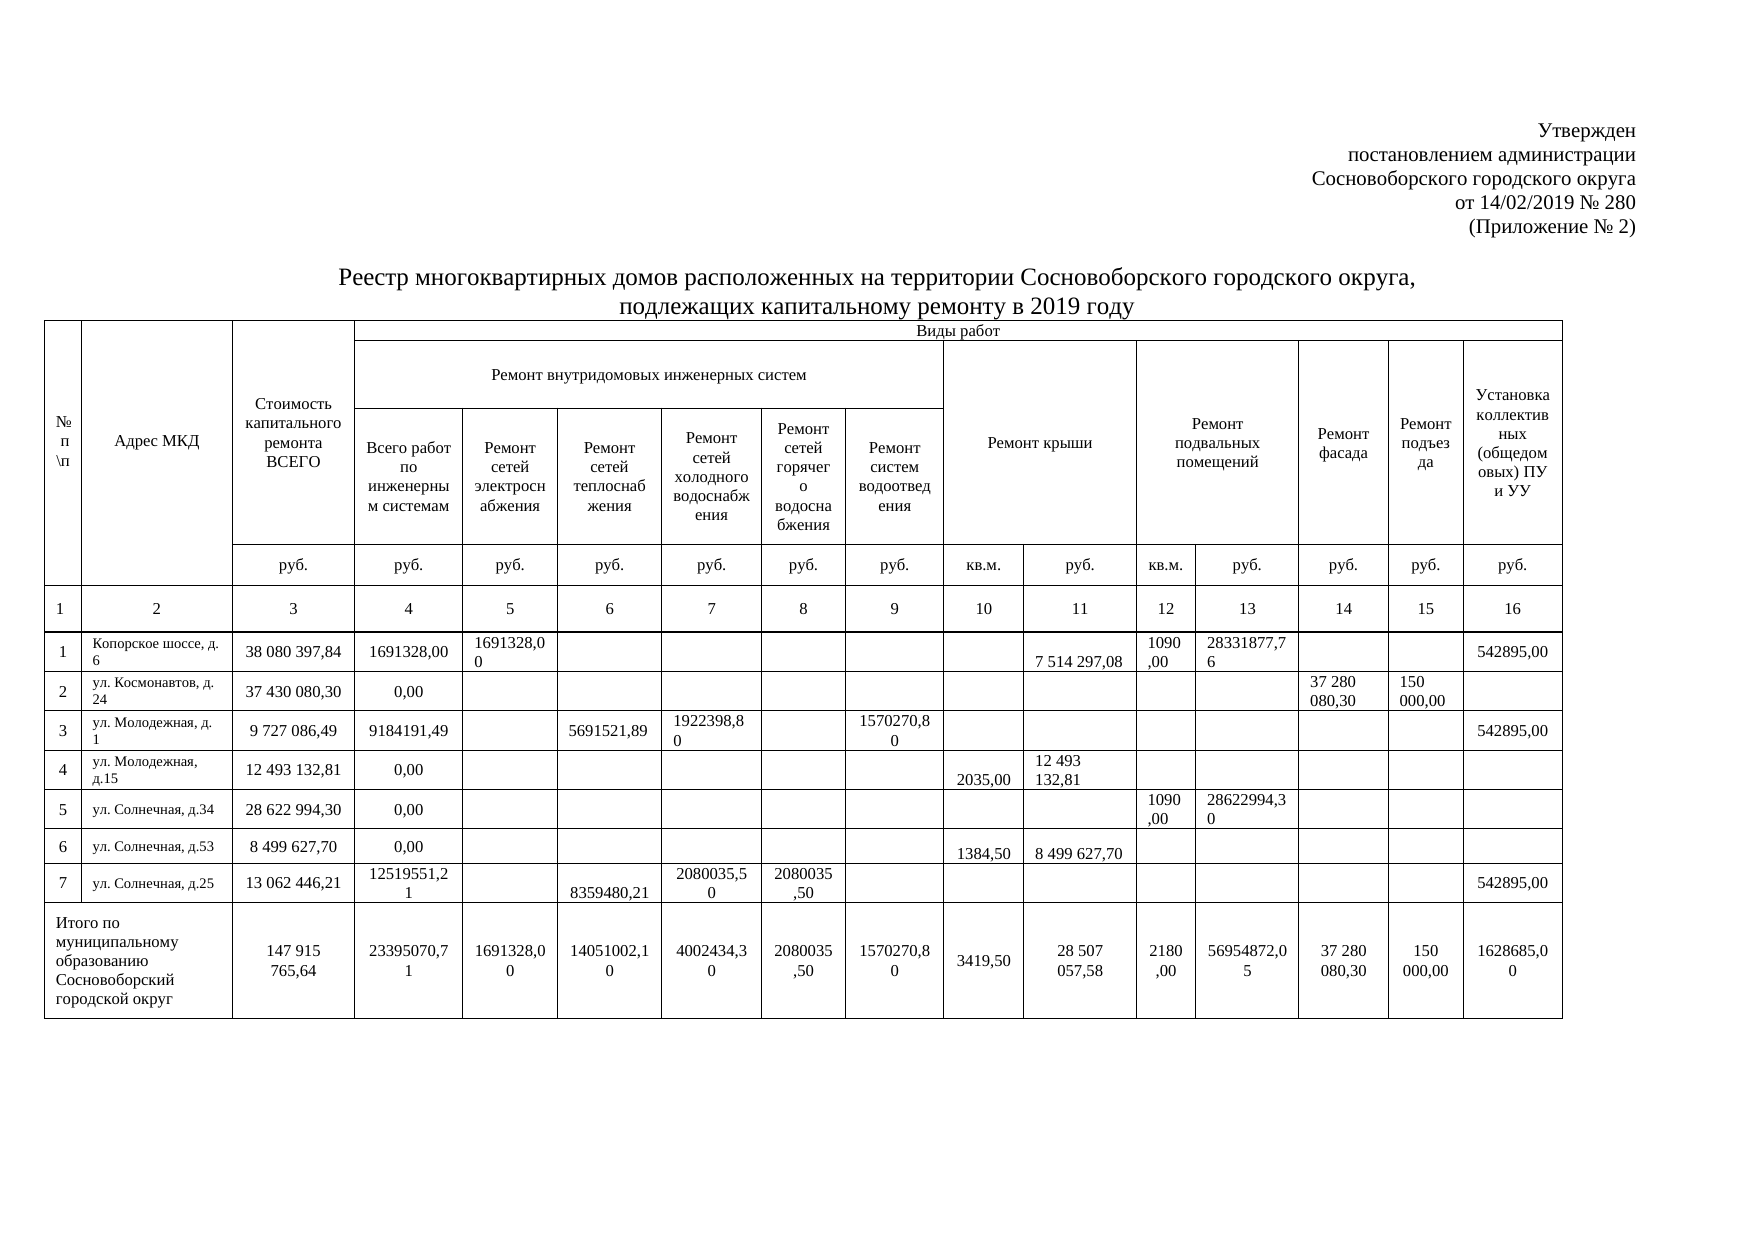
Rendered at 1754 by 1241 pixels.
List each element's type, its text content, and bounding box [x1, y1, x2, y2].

table_cell 6 [558, 586, 661, 631]
table_cell Ремонт фасада [1299, 341, 1388, 544]
table_cell [1389, 751, 1463, 789]
table_cell [1024, 711, 1136, 749]
table_cell 56954872,05 [1196, 903, 1298, 1018]
text (Приложение № 2) [118, 214, 1636, 238]
table_cell 16 [1464, 586, 1562, 631]
table_cell [662, 672, 761, 710]
table_cell Копорское шоссе, д. 6 [82, 633, 232, 671]
table_cell [463, 672, 557, 710]
table_cell 12 [1137, 586, 1195, 631]
table_cell [944, 711, 1023, 749]
table_cell Всего работ по инженерным системам [355, 409, 462, 544]
table_cell 2180,00 [1137, 903, 1195, 1018]
table_cell [846, 864, 943, 902]
table_cell 38 080 397,84 [233, 633, 354, 671]
table_cell 150 000,00 [1389, 903, 1463, 1018]
table_cell 2 [45, 672, 81, 710]
table_cell 6 [45, 829, 81, 863]
table_cell 0,00 [355, 672, 462, 710]
table_cell руб. [233, 545, 354, 584]
table_cell [846, 672, 943, 710]
table_cell 12 493 132,81 [233, 751, 354, 789]
table_cell Ремонт сетей электроснабжения [463, 409, 557, 544]
table_cell 542895,00 [1464, 633, 1562, 671]
table_cell [1137, 864, 1195, 902]
table_cell [762, 672, 845, 710]
text Сосновоборского городского округа [118, 166, 1636, 190]
table_cell [463, 751, 557, 789]
table_cell [1464, 751, 1562, 789]
table_cell [558, 672, 661, 710]
table_cell Ремонт внутридомовых инженерных систем [355, 341, 943, 407]
table_cell руб. [463, 545, 557, 584]
table_cell [846, 829, 943, 863]
table_cell кв.м. [1137, 545, 1195, 584]
table_cell 1570270,80 [846, 711, 943, 749]
table_cell [762, 751, 845, 789]
table_cell 150 000,00 [1389, 672, 1463, 710]
table_header Адрес МКД [82, 321, 232, 584]
table_cell 1090,00 [1137, 790, 1195, 828]
table_cell 1 [45, 586, 81, 631]
table_cell 37 280 080,30 [1299, 903, 1388, 1018]
table_cell Ремонт сетей горячего водоснабжения [762, 409, 845, 544]
table_cell [558, 751, 661, 789]
table_cell 5691521,89 [558, 711, 661, 749]
table_cell [662, 633, 761, 671]
table_cell 11 [1024, 586, 1136, 631]
table_cell [1389, 790, 1463, 828]
table_cell 12519551,21 [355, 864, 462, 902]
table_cell [1196, 864, 1298, 902]
table_cell 4 [355, 586, 462, 631]
table_cell 28331877,76 [1196, 633, 1298, 671]
table_cell 28 622 994,30 [233, 790, 354, 828]
table_cell 5 [45, 790, 81, 828]
table_cell 4002434,30 [662, 903, 761, 1018]
table_cell 9 727 086,49 [233, 711, 354, 749]
table_cell [1299, 711, 1388, 749]
table_cell [662, 829, 761, 863]
table_cell 14 [1299, 586, 1388, 631]
table_cell [662, 790, 761, 828]
table_cell кв.м. [944, 545, 1023, 584]
table_cell [1299, 633, 1388, 671]
table_cell 3 [45, 711, 81, 749]
table_cell 542895,00 [1464, 864, 1562, 902]
table_cell [1299, 864, 1388, 902]
table_cell 2080035,50 [762, 903, 845, 1018]
table_cell руб. [1299, 545, 1388, 584]
table_cell [463, 829, 557, 863]
table_cell 10 [944, 586, 1023, 631]
table_cell 3 [233, 586, 354, 631]
table_cell [662, 751, 761, 789]
table_cell 37 280 080,30 [1299, 672, 1388, 710]
table_cell [1389, 864, 1463, 902]
table_cell [944, 864, 1023, 902]
table_cell [762, 790, 845, 828]
table_cell 0,00 [355, 790, 462, 828]
table_cell 37 430 080,30 [233, 672, 354, 710]
table_cell Установка коллективных (общедомовых) ПУ и УУ [1464, 341, 1562, 544]
table_cell 2080035,50 [762, 864, 845, 902]
table_header Виды работ [355, 321, 1562, 340]
table_cell 1922398,80 [662, 711, 761, 749]
table_cell руб. [1024, 545, 1136, 584]
table_cell 2080035,50 [662, 864, 761, 902]
table_cell [1299, 751, 1388, 789]
table_header Стоимость капитального ремонта ВСЕГО [233, 321, 354, 544]
table_cell [1464, 672, 1562, 710]
table_cell [558, 633, 661, 671]
table_cell 1 [45, 633, 81, 671]
table_cell 1628685,00 [1464, 903, 1562, 1018]
table_cell [846, 633, 943, 671]
table_cell [1389, 633, 1463, 671]
table_cell [762, 711, 845, 749]
table_cell 4 [45, 751, 81, 789]
table_cell 1691328,00 [355, 633, 462, 671]
table_cell ул. Солнечная, д.34 [82, 790, 232, 828]
table_cell руб. [846, 545, 943, 584]
table_cell 8359480,21 [558, 864, 661, 902]
table_cell [846, 790, 943, 828]
table_cell [463, 790, 557, 828]
table_cell [762, 633, 845, 671]
table_cell [944, 790, 1023, 828]
table_cell 8 499 627,70 [1024, 829, 1136, 863]
table_cell [463, 711, 557, 749]
table_cell 13 062 446,21 [233, 864, 354, 902]
table_cell [1196, 751, 1298, 789]
table_cell Ремонт крыши [944, 341, 1136, 544]
table_cell 28 507 057,58 [1024, 903, 1136, 1018]
table_cell 28622994,30 [1196, 790, 1298, 828]
table_cell 9 [846, 586, 943, 631]
table_cell 7 [45, 864, 81, 902]
table_cell 0,00 [355, 751, 462, 789]
table_cell [1196, 672, 1298, 710]
table_cell руб. [1196, 545, 1298, 584]
text подлежащих капитальному ремонту в 2019 году [118, 291, 1636, 320]
table_cell [1389, 711, 1463, 749]
table_cell руб. [662, 545, 761, 584]
table_cell 1090,00 [1137, 633, 1195, 671]
table_cell [1196, 829, 1298, 863]
table_cell 8 [762, 586, 845, 631]
table_cell ул. Молодежная, д.15 [82, 751, 232, 789]
text Утвержден [118, 118, 1636, 142]
table_cell [1137, 672, 1195, 710]
table_cell 15 [1389, 586, 1463, 631]
table_cell 1384,50 [944, 829, 1023, 863]
table_cell 1691328,00 [463, 903, 557, 1018]
table_cell 2035,00 [944, 751, 1023, 789]
table_cell Ремонт подвальных помещений [1137, 341, 1298, 544]
text Реестр многоквартирных домов расположенных на территории Сосновоборского городского округа, [118, 262, 1636, 291]
table_cell [1024, 790, 1136, 828]
table_cell [1299, 829, 1388, 863]
table_cell 2 [82, 586, 232, 631]
table_cell 8 499 627,70 [233, 829, 354, 863]
table_cell 13 [1196, 586, 1298, 631]
table_cell Ремонт подъезда [1389, 341, 1463, 544]
table_cell ул. Молодежная, д. 1 [82, 711, 232, 749]
table_cell Итого по муниципальному образованию Сосновоборский городской округ [45, 903, 232, 1018]
table_cell 542895,00 [1464, 711, 1562, 749]
table_cell ул. Солнечная, д.25 [82, 864, 232, 902]
table_cell ул. Солнечная, д.53 [82, 829, 232, 863]
table_header № п\п [45, 321, 81, 584]
table_cell 147 915 765,64 [233, 903, 354, 1018]
table_cell [1137, 751, 1195, 789]
table_cell [1299, 790, 1388, 828]
table_cell 0,00 [355, 829, 462, 863]
table_cell [463, 864, 557, 902]
text от 14/02/2019 № 280 [118, 190, 1636, 214]
table_cell [944, 672, 1023, 710]
table_cell [1464, 829, 1562, 863]
table_cell 7 514 297,08 [1024, 633, 1136, 671]
table_cell [1137, 711, 1195, 749]
table_cell Ремонт систем водоотведения [846, 409, 943, 544]
table_cell руб. [1464, 545, 1562, 584]
table_cell 23395070,71 [355, 903, 462, 1018]
table_cell руб. [762, 545, 845, 584]
table_cell [1196, 711, 1298, 749]
table_cell 1570270,80 [846, 903, 943, 1018]
table_cell [1137, 829, 1195, 863]
table_cell руб. [558, 545, 661, 584]
table_cell 12 493 132,81 [1024, 751, 1136, 789]
table_cell 7 [662, 586, 761, 631]
table_cell [1024, 864, 1136, 902]
table_cell 3419,50 [944, 903, 1023, 1018]
table_cell [846, 751, 943, 789]
table_cell 1691328,00 [463, 633, 557, 671]
table_cell [944, 633, 1023, 671]
table_cell руб. [1389, 545, 1463, 584]
table_cell ул. Космонавтов, д. 24 [82, 672, 232, 710]
table_cell 14051002,10 [558, 903, 661, 1018]
table_cell Ремонт сетей теплоснабжения [558, 409, 661, 544]
table_cell [1024, 672, 1136, 710]
table_cell [558, 829, 661, 863]
table_cell [1464, 790, 1562, 828]
table_cell [558, 790, 661, 828]
table_cell 5 [463, 586, 557, 631]
table_cell [1389, 829, 1463, 863]
table_cell руб. [355, 545, 462, 584]
text постановлением администрации [118, 142, 1636, 166]
table_cell 9184191,49 [355, 711, 462, 749]
table_cell [762, 829, 845, 863]
table_cell Ремонт сетей холодного водоснабжения [662, 409, 761, 544]
